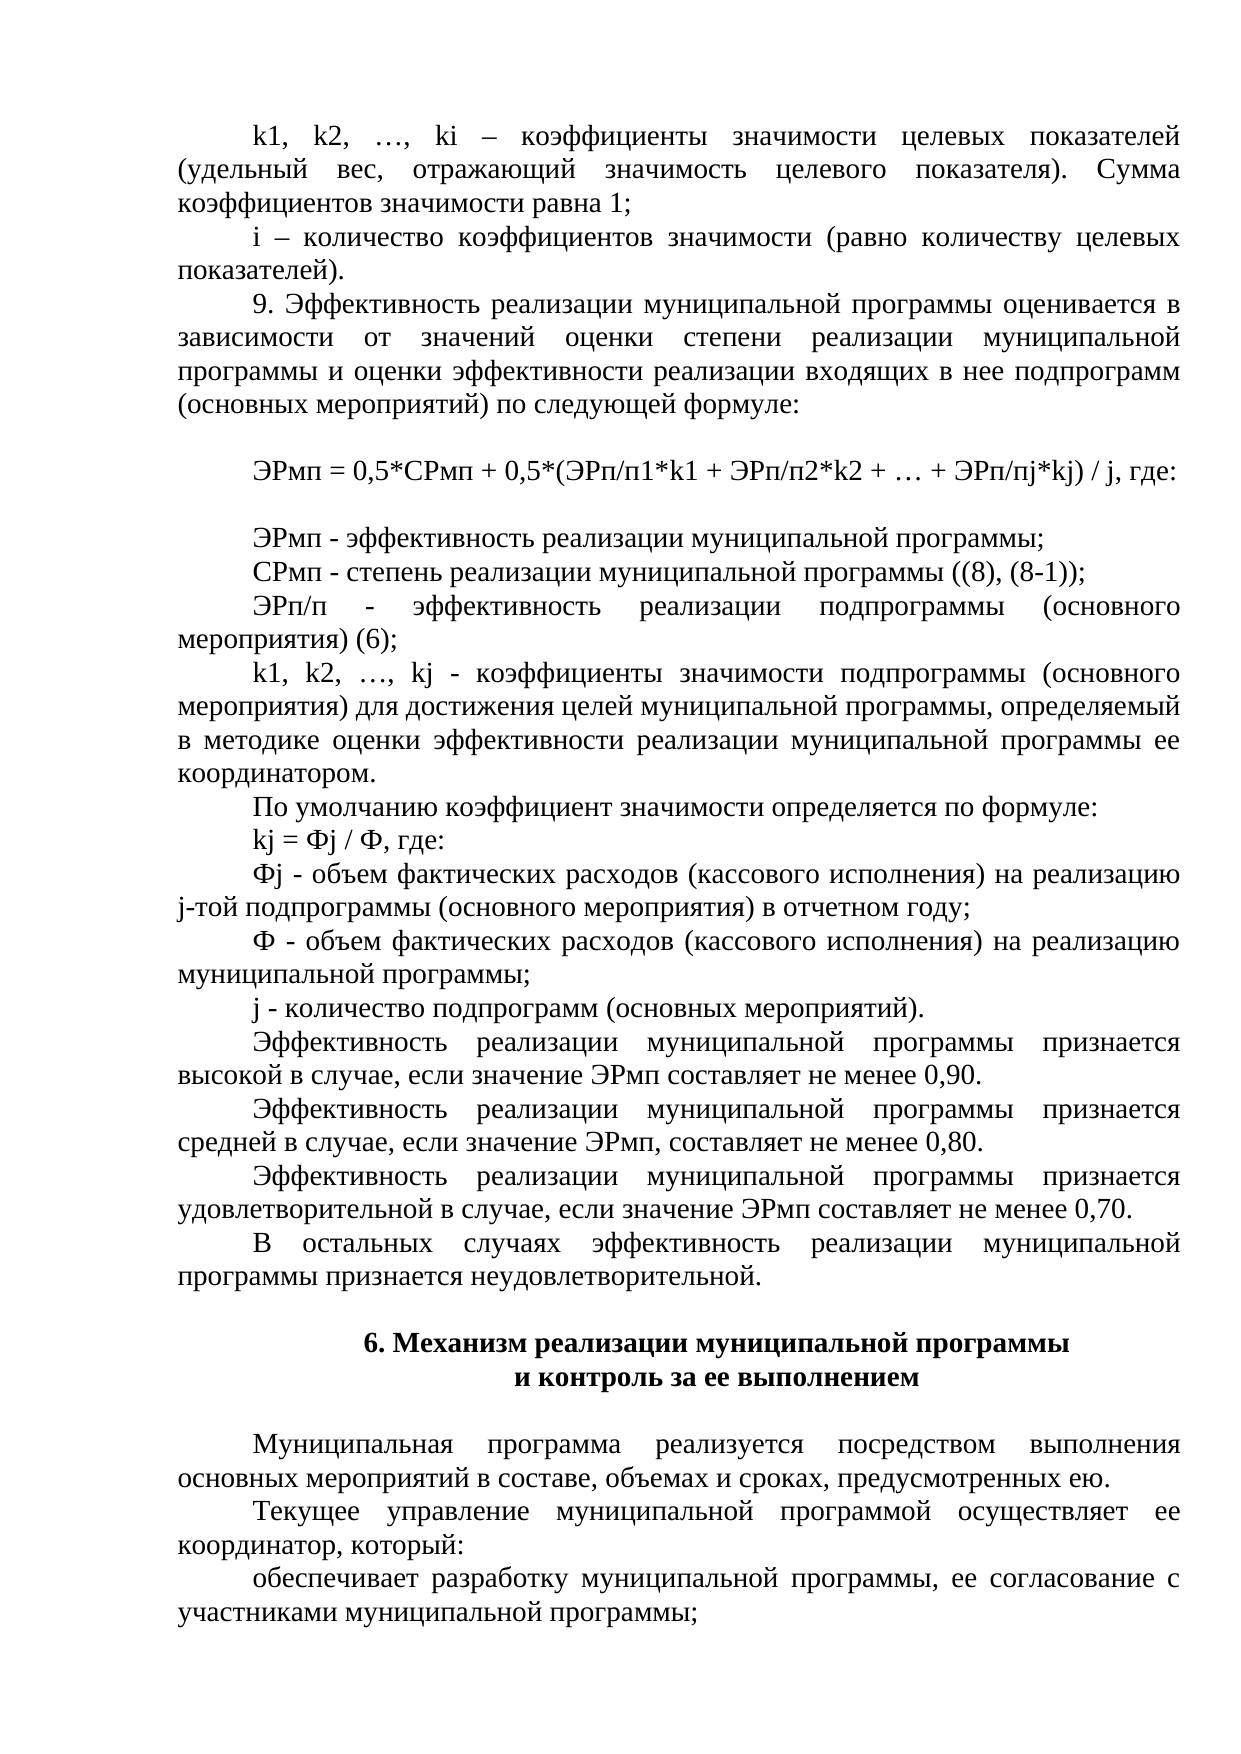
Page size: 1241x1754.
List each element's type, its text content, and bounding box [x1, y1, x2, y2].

text ЭРп/п - эффективность реализации подпрограммы (основного мероприятия) (6); [177, 588, 1181, 655]
text i – количество коэффициентов значимости (равно количеству целевых показателей). [177, 219, 1181, 286]
text 9. Эффективность реализации муниципальной программы оценивается в зависимости от значений оценки степени реализации муниципальной программы и оценки эффективности реализации входящих в нее подпрограмм (основных мероприятий) по следующей формуле: [177, 286, 1181, 420]
text СРмп - степень реализации муниципальной программы ((8), (8-1)); [177, 554, 1181, 588]
text Муниципальная программа реализуется посредством выполнения основных мероприятий в составе, объемах и сроках, предусмотренных ею. [177, 1426, 1181, 1493]
text j - количество подпрограмм (основных мероприятий). [177, 990, 1181, 1024]
text В остальных случаях эффективность реализации муниципальной программы признается неудовлетворительной. [177, 1225, 1181, 1292]
text kj = Фj / Ф, где: [177, 822, 1181, 856]
text По умолчанию коэффициент значимости определяется по формуле: [177, 789, 1181, 822]
text ЭРмп = 0,5*СРмп + 0,5*(ЭРп/п1*k1 + ЭРп/п2*k2 + … + ЭРп/пj*kj) / j, где: [177, 453, 1181, 487]
text Эффективность реализации муниципальной программы признается удовлетворительной в случае, если значение ЭРмп составляет не менее 0,70. [177, 1158, 1181, 1225]
text Текущее управление муниципальной программой осуществляет ее координатор, который: [177, 1493, 1181, 1560]
text и контроль за ее выполнением [177, 1359, 1181, 1393]
text ЭРмп - эффективность реализации муниципальной программы; [177, 521, 1181, 554]
text Эффективность реализации муниципальной программы признается высокой в случае, если значение ЭРмп составляет не менее 0,90. [177, 1024, 1181, 1091]
text k1, k2, …, kj - коэффициенты значимости подпрограммы (основного мероприятия) для достижения целей муниципальной программы, определяемый в методике оценки эффективности реализации муниципальной программы ее координатором. [177, 655, 1181, 789]
text k1, k2, …, ki – коэффициенты значимости целевых показателей (удельный вес, отражающий значимость целевого показателя). Сумма коэффициентов значимости равна 1; [177, 118, 1181, 219]
text 6. Механизм реализации муниципальной программы [177, 1326, 1181, 1359]
text Эффективность реализации муниципальной программы признается средней в случае, если значение ЭРмп, составляет не менее 0,80. [177, 1091, 1181, 1158]
text Фj - объем фактических расходов (кассового исполнения) на реализацию j-той подпрограммы (основного мероприятия) в отчетном году; [177, 856, 1181, 923]
text Ф - объем фактических расходов (кассового исполнения) на реализацию муниципальной программы; [177, 923, 1181, 990]
text обеспечивает разработку муниципальной программы, ее согласование с участниками муниципальной программы; [177, 1560, 1181, 1627]
